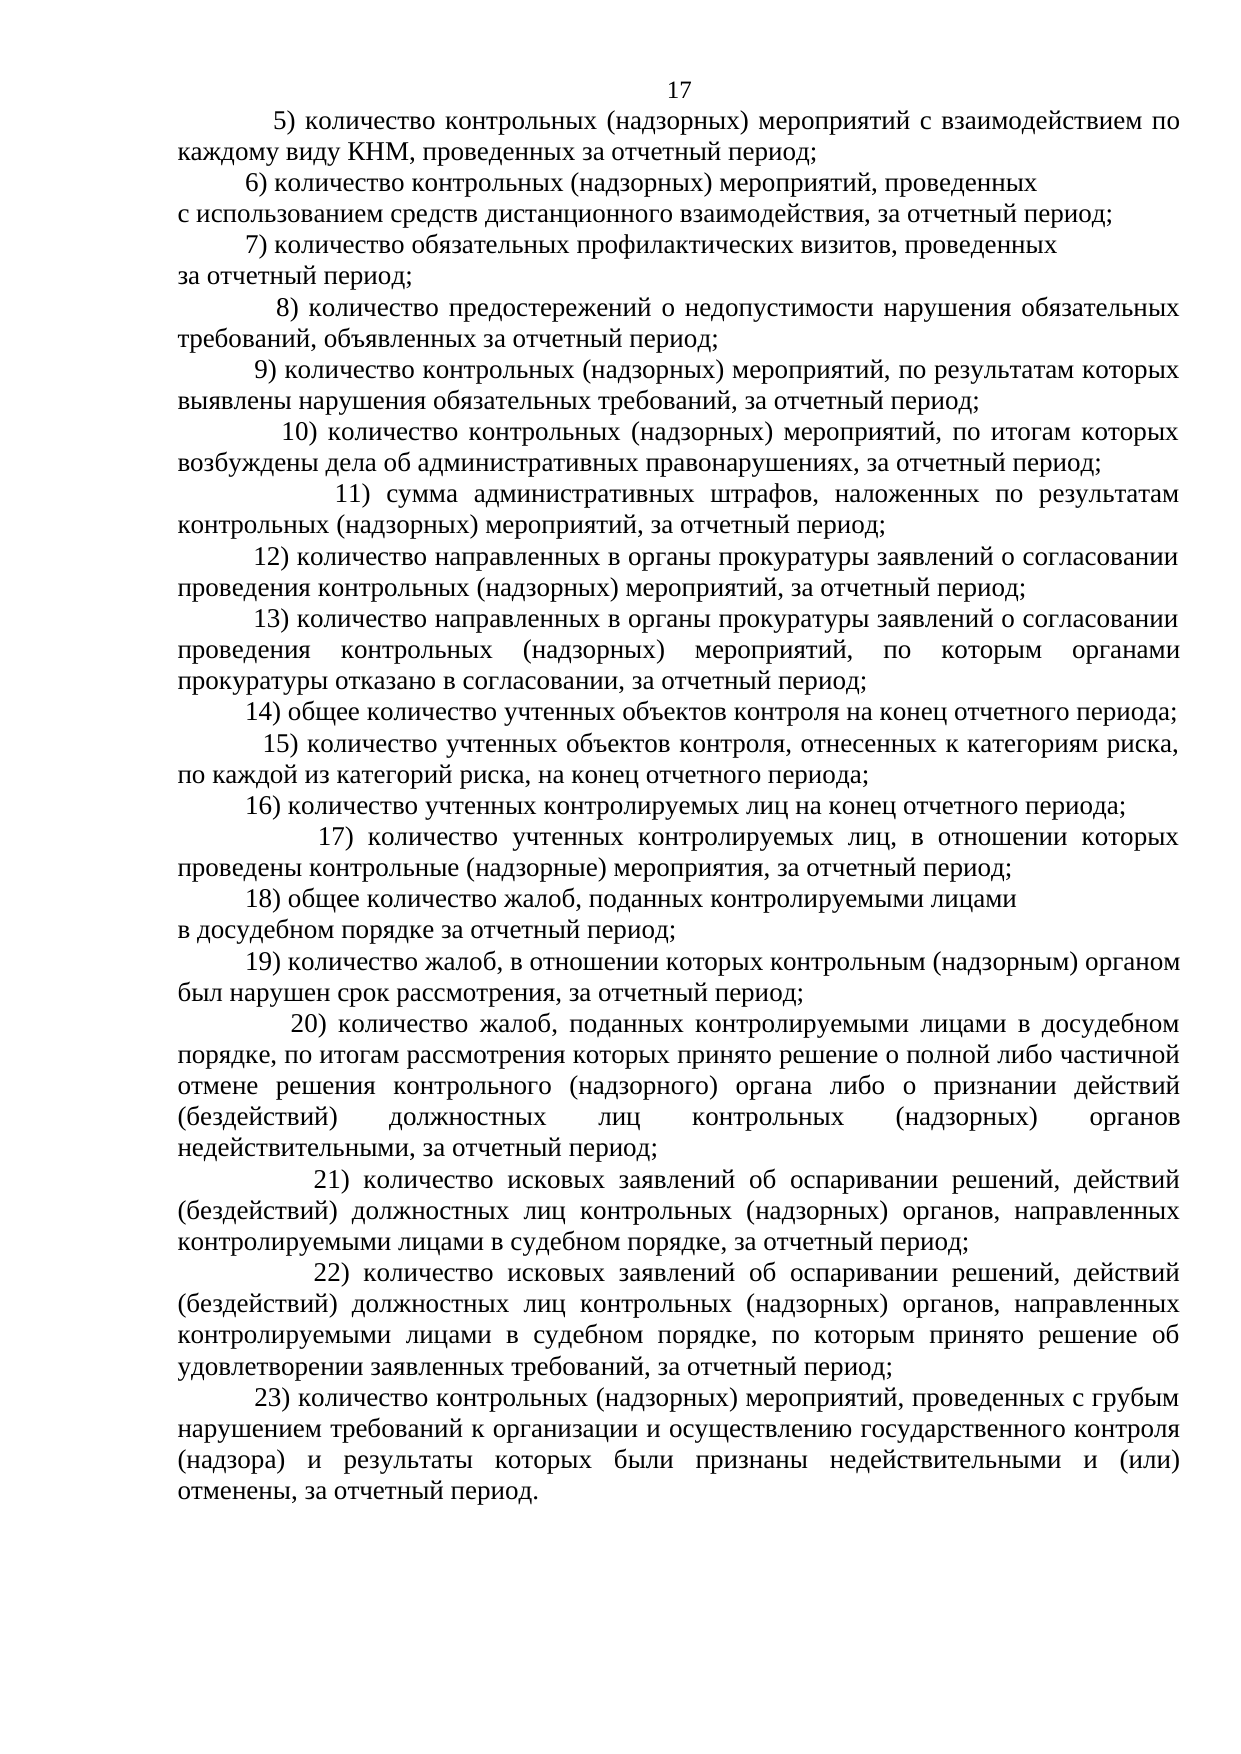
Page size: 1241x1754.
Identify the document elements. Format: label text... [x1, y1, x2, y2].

text 8) количество предостережений о недопустимости нарушения обязательных требований, объявленных за отчетный период; [177, 291, 1181, 353]
text 20) количество жалоб, поданных контролируемыми лицами в досудебном порядке, по итогам рассмотрения которых принято решение о полной либо частичной отмене решения контрольного (надзорного) органа либо о признании действий (бездействий) должностных лиц контрольных (надзорных) органов недействительными, за отчетный период; [177, 1007, 1181, 1163]
text 15) количество учтенных объектов контроля, отнесенных к категориям риска, по каждой из категорий риска, на конец отчетного периода; [177, 727, 1181, 789]
text 5) количество контрольных (надзорных) мероприятий с взаимодействием по каждому виду КНМ, проведенных за отчетный период; [177, 104, 1181, 166]
text 13) количество направленных в органы прокуратуры заявлений о согласовании проведения контрольных (надзорных) мероприятий, по которым органами прокуратуры отказано в согласовании, за отчетный период; [177, 602, 1181, 696]
text 6) количество контрольных (надзорных) мероприятий, проведенных [177, 166, 1181, 197]
text 18) общее количество жалоб, поданных контролируемыми лицами [177, 882, 1181, 913]
text 22) количество исковых заявлений об оспаривании решений, действий (бездействий) должностных лиц контрольных (надзорных) органов, направленных контролируемыми лицами в судебном порядке, по которым принято решение об удовлетворении заявленных требований, за отчетный период; [177, 1256, 1181, 1381]
text 10) количество контрольных (надзорных) мероприятий, по итогам которых возбуждены дела об административных правонарушениях, за отчетный период; [177, 415, 1181, 477]
text 9) количество контрольных (надзорных) мероприятий, по результатам которых выявлены нарушения обязательных требований, за отчетный период; [177, 353, 1181, 415]
text 7) количество обязательных профилактических визитов, проведенных [177, 228, 1181, 259]
text 16) количество учтенных контролируемых лиц на конец отчетного периода; [177, 789, 1181, 820]
text 21) количество исковых заявлений об оспаривании решений, действий (бездействий) должностных лиц контрольных (надзорных) органов, направленных контролируемыми лицами в судебном порядке, за отчетный период; [177, 1163, 1181, 1256]
text 19) количество жалоб, в отношении которых контрольным (надзорным) органом был нарушен срок рассмотрения, за отчетный период; [177, 945, 1181, 1007]
text 11) сумма административных штрафов, наложенных по результатам контрольных (надзорных) мероприятий, за отчетный период; [177, 477, 1181, 540]
text 23) количество контрольных (надзорных) мероприятий, проведенных с грубым нарушением требований к организации и осуществлению государственного контроля (надзора) и результаты которых были признаны недействительными и (или) отменены, за отчетный период. [177, 1381, 1181, 1505]
text с использованием средств дистанционного взаимодействия, за отчетный период; [177, 197, 1181, 228]
text за отчетный период; [177, 259, 1181, 291]
text 14) общее количество учтенных объектов контроля на конец отчетного периода; [177, 696, 1181, 727]
text в досудебном порядке за отчетный период; [177, 913, 1181, 945]
text 17) количество учтенных контролируемых лиц, в отношении которых проведены контрольные (надзорные) мероприятия, за отчетный период; [177, 820, 1181, 882]
text 12) количество направленных в органы прокуратуры заявлений о согласовании проведения контрольных (надзорных) мероприятий, за отчетный период; [177, 540, 1181, 602]
